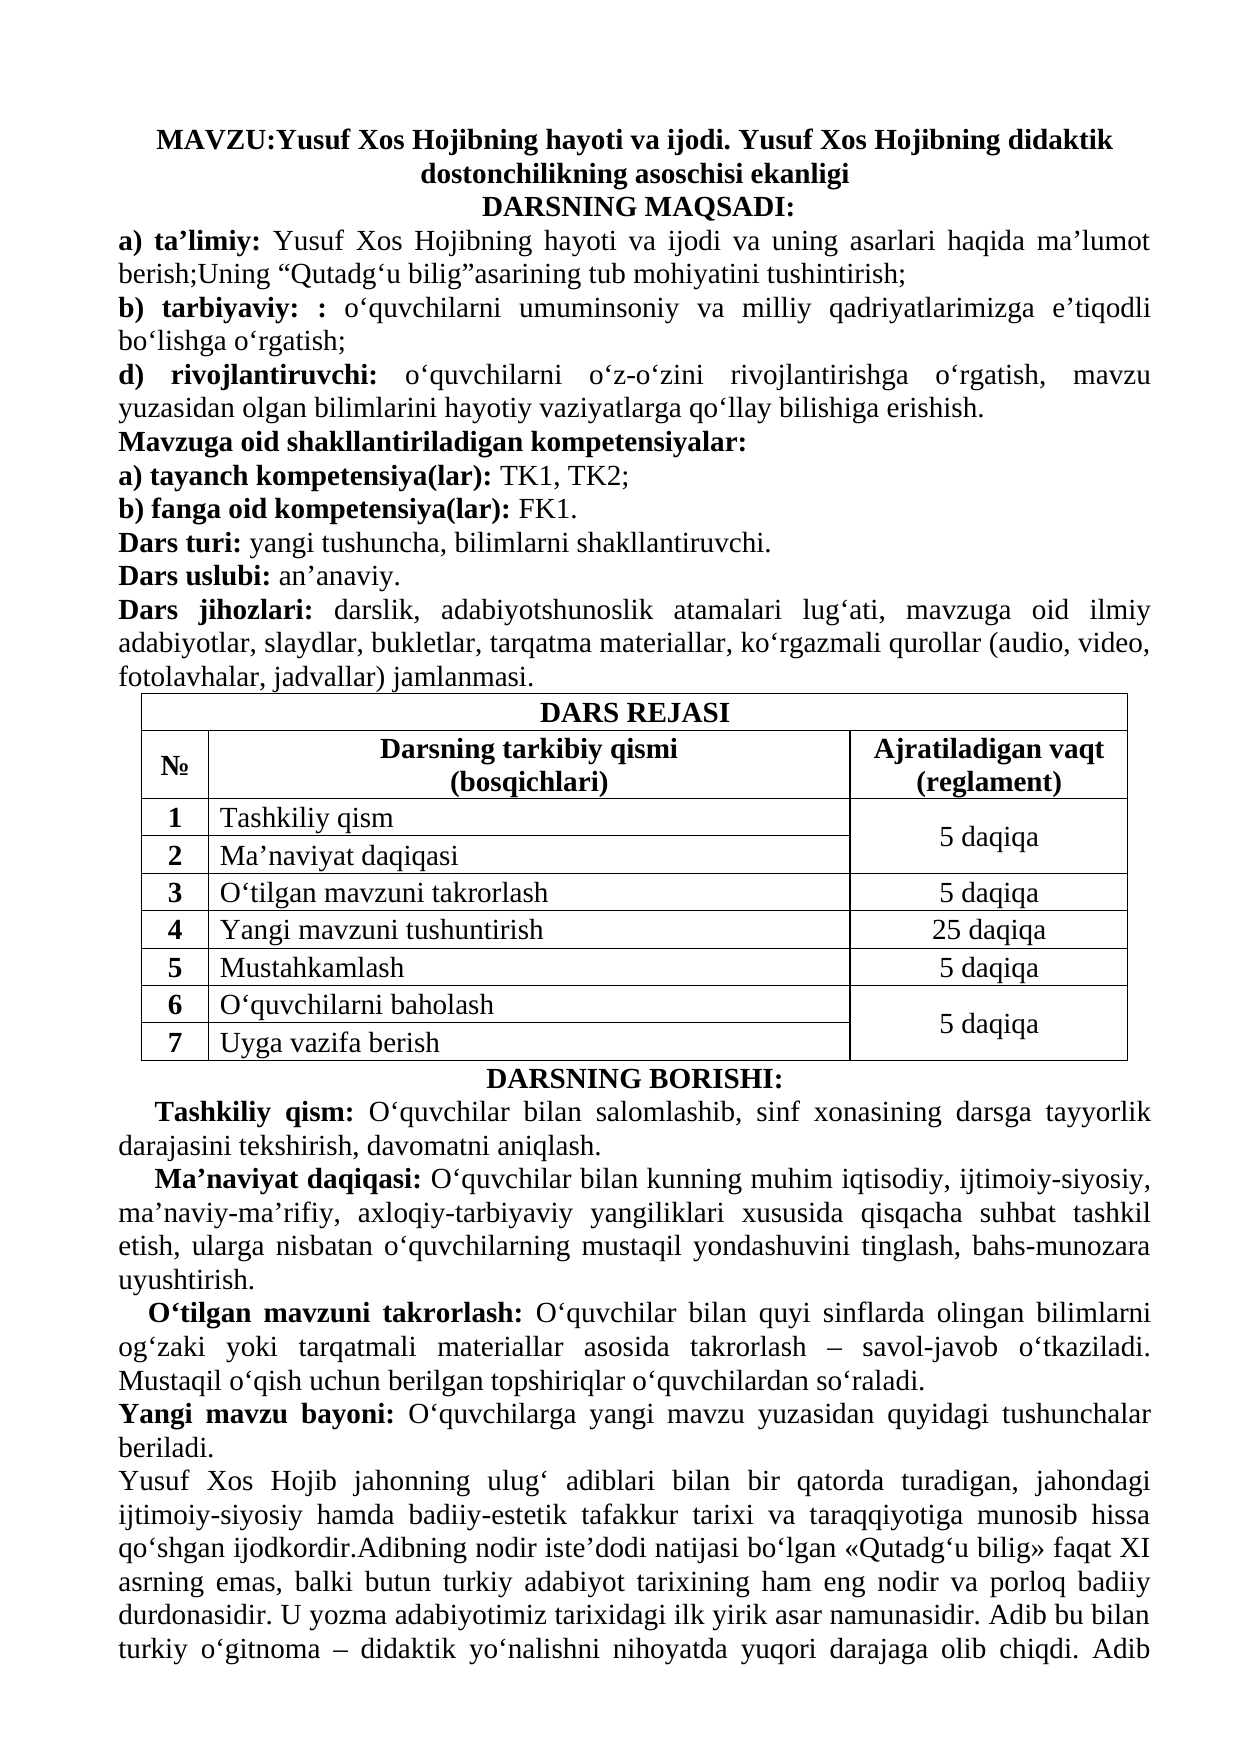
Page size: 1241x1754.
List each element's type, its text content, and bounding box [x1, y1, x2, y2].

text d) rivojlantiruvchi: o‘quvchilarni o‘z-o‘zini rivojlantirishga o‘rgatish, mavzu yuzasidan olgan bilimlarini hayotiy vaziyatlarga qo‘llay bilishiga erishish. [118, 357, 1152, 424]
text Ma’naviyat daqiqasi: O‘quvchilar bilan kunning muhim iqtisodiy, ijtimoiy-siyosiy, ma’naviy-ma’rifiy, axloqiy-tarbiyaviy yangiliklari xususida qisqacha suhbat tashkil etish, ularga nisbatan o‘quvchilarning mustaqil yondashuvini tinglash, bahs-munozara uyushtirish. [118, 1161, 1152, 1296]
text b) tarbiyaviy: : o‘quvchilarni umuminsoniy va milliy qadriyatlarimizga e’tiqodli bo‘lishga o‘rgatish; [118, 290, 1152, 357]
table_cell 5 daqiqa [851, 949, 1127, 985]
text b) fanga oid kompetensiya(lar): FK1. [118, 491, 1152, 525]
table_cell 7 [142, 1023, 208, 1060]
table_cell 2 [142, 836, 208, 873]
table_cell № [142, 731, 208, 798]
table_cell Uyga vazifa berish [209, 1023, 849, 1060]
table_cell Mustahkamlash [209, 949, 849, 985]
text Dars turi: yangi tushuncha, bilimlarni shakllantiruvchi. [118, 525, 1152, 558]
text DARSNING BORISHI: [118, 1061, 1152, 1094]
text MAVZU:Yusuf Xos Hojibning hayoti va ijodi. Yusuf Xos Hojibning didaktik dostonchilikning asoschisi ekanligi [118, 122, 1152, 189]
text Dars jihozlari: darslik, adabiyotshunoslik atamalari lug‘ati, mavzuga oid ilmiy adabiyotlar, slaydlar, bukletlar, tarqatma materiallar, ko‘rgazmali qurollar (audio, video, fotolavhalar, jadvallar) jamlanmasi. [118, 592, 1152, 692]
table_cell 5 daqiqa [851, 986, 1127, 1060]
text Dars uslubi: an’anaviy. [118, 558, 1152, 592]
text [118, 1463, 1152, 1664]
table_cell 3 [142, 874, 208, 910]
table_cell Ma’naviyat daqiqasi [209, 836, 849, 873]
table_cell 6 [142, 986, 208, 1022]
table_cell 25 daqiqa [851, 911, 1127, 947]
table_header DARS REJASI [142, 694, 1127, 730]
text Yangi mavzu bayoni: O‘quvchilarga yangi mavzu yuzasidan quyidagi tushunchalar beriladi. [118, 1396, 1152, 1463]
table_cell O‘tilgan mavzuni takrorlash [209, 874, 849, 910]
table_cell O‘quvchilarni baholash [209, 986, 849, 1022]
table_cell Tashkiliy qism [209, 799, 849, 835]
text O‘tilgan mavzuni takrorlash: O‘quvchilar bilan quyi sinflarda olingan bilimlarni og‘zaki yoki tarqatmali materiallar asosida takrorlash – savol-javob o‘tkaziladi. Mustaqil o‘qish uchun berilgan topshiriqlar o‘quvchilardan so‘raladi. [118, 1296, 1152, 1396]
text a) tayanch kompetensiya(lar): TK1, TK2; [118, 458, 1152, 491]
text Tashkiliy qism: O‘quvchilar bilan salomlashib, sinf xonasining darsga tayyorlik darajasini tekshirish, davomatni aniqlash. [118, 1094, 1152, 1161]
table_cell Darsning tarkibiy qismi (bosqichlari) [209, 731, 849, 798]
text DARSNING MAQSADI: [118, 189, 1152, 223]
table_cell 4 [142, 911, 208, 947]
text a) ta’limiy: Yusuf Xos Hojibning hayoti va ijodi va uning asarlari haqida ma’lumot berish;Uning “Qutadg‘u bilig”asarining tub mohiyatini tushintirish; [118, 223, 1152, 290]
table_cell Yangi mavzuni tushuntirish [209, 911, 849, 947]
text Mavzuga oid shakllantiriladigan kompetensiyalar: [118, 424, 1152, 458]
table_cell 5 [142, 949, 208, 985]
table_cell 5 daqiqa [851, 874, 1127, 910]
table_cell 5 daqiqa [851, 799, 1127, 873]
table_cell Ajratiladigan vaqt (reglament) [851, 731, 1127, 798]
table_cell 1 [142, 799, 208, 835]
